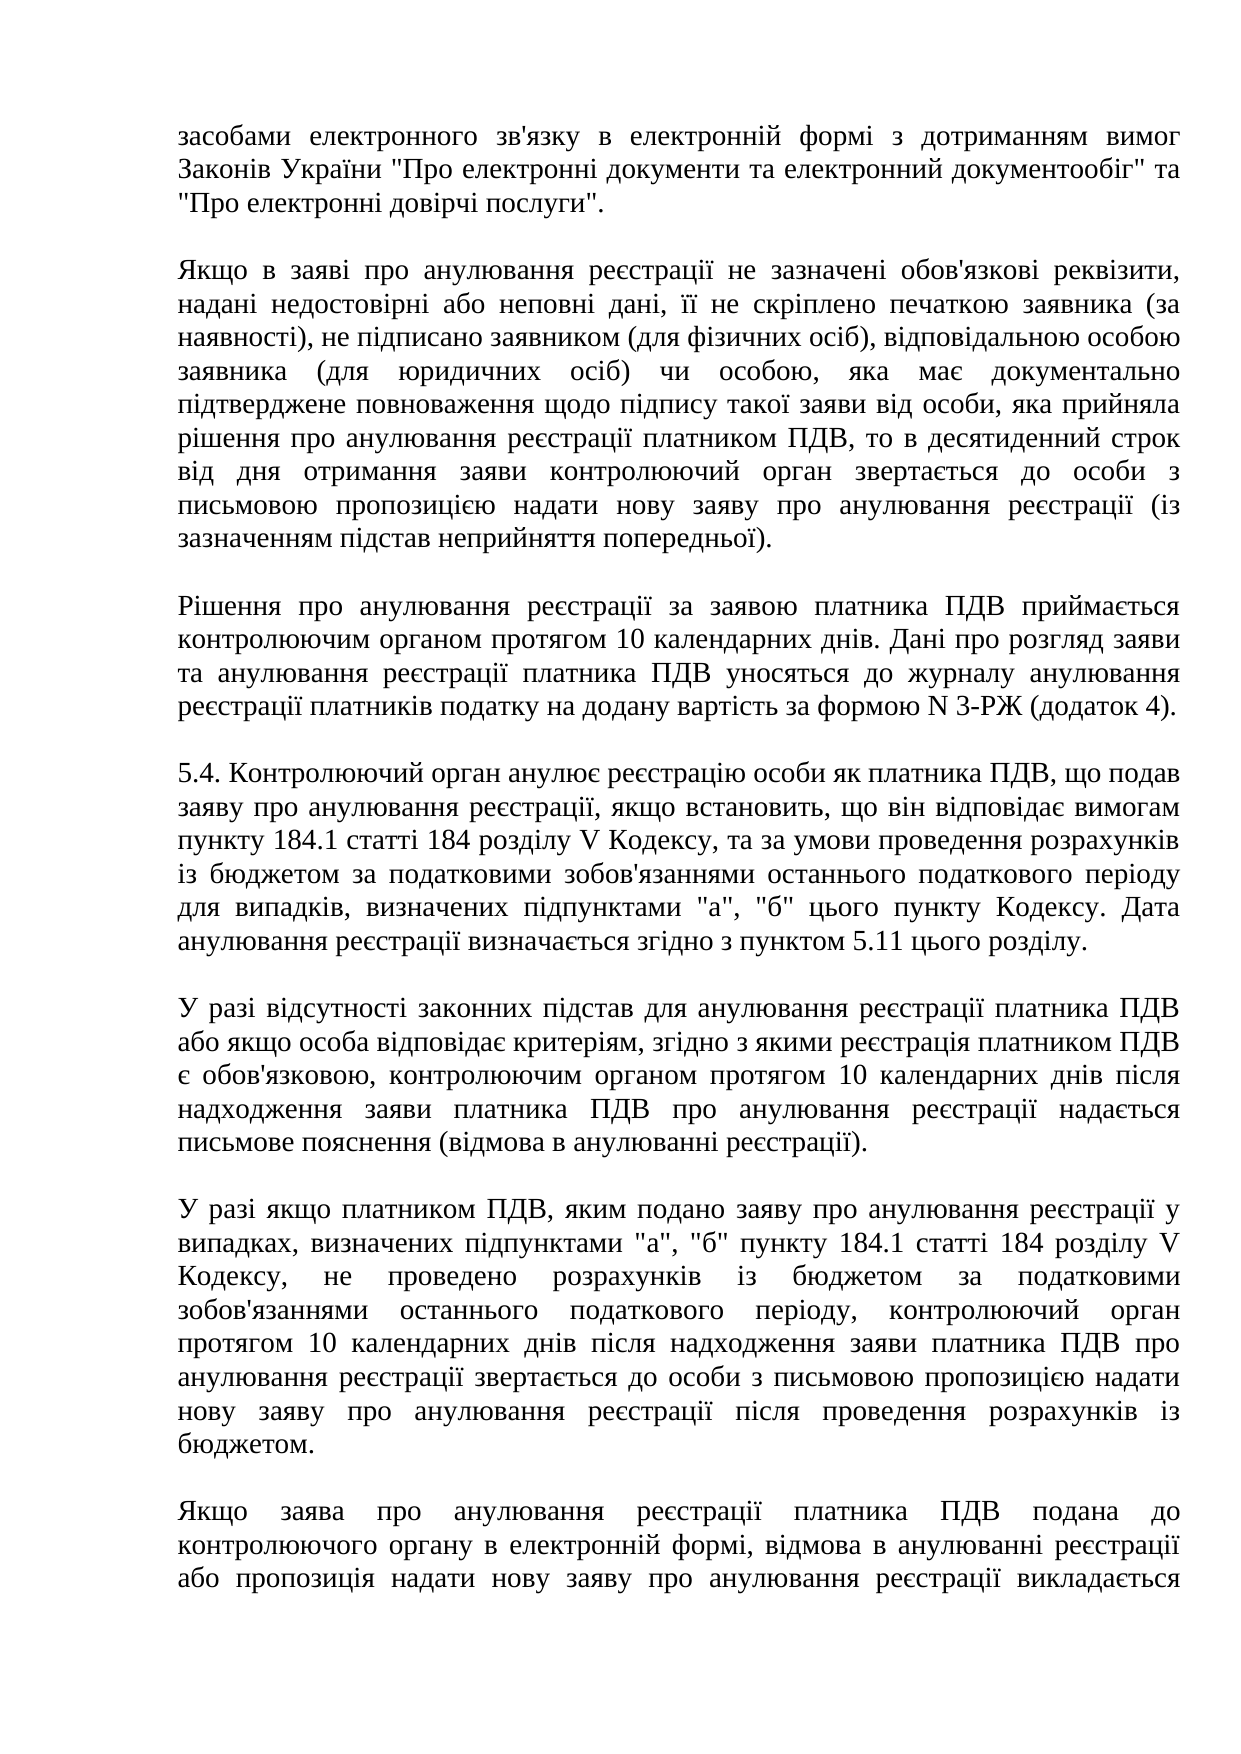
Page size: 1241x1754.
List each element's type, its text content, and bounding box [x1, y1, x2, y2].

text У разі відсутності законних підстав для анулювання реєстрації платника ПДВ або якщо особа відповідає критеріям, згідно з якими реєстрація платником ПДВ є обов'язковою, контролюючим органом протягом 10 календарних днів після надходження заяви платника ПДВ про анулювання реєстрації надається письмове пояснення (відмова в анулюванні реєстрації). [177, 990, 1181, 1158]
text У разі якщо платником ПДВ, яким подано заяву про анулювання реєстрації у випадках, визначених підпунктами "а", "б" пункту 184.1 статті 184 розділу V Кодексу, не проведено розрахунків із бюджетом за податковими зобов'язаннями останнього податкового періоду, контролюючий орган протягом 10 календарних днів після надходження заяви платника ПДВ про анулювання реєстрації звертається до особи з письмовою пропозицією надати нову заяву про анулювання реєстрації після проведення розрахунків із бюджетом. [177, 1191, 1181, 1460]
text 5.4. Контролюючий орган анулює реєстрацію особи як платника ПДВ, що подав заяву про анулювання реєстрації, якщо встановить, що він відповідає вимогам пункту 184.1 статті 184 розділу V Кодексу, та за умови проведення розрахунків із бюджетом за податковими зобов'язаннями останнього податкового періоду для випадків, визначених підпунктами "а", "б" цього пункту Кодексу. Дата анулювання реєстрації визначається згідно з пунктом 5.11 цього розділу. [177, 755, 1181, 957]
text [177, 1493, 1181, 1594]
text Рішення про анулювання реєстрації за заявою платника ПДВ приймається контролюючим органом протягом 10 календарних днів. Дані про розгляд заяви та анулювання реєстрації платника ПДВ уносяться до журналу анулювання реєстрації платників податку на додану вартість за формою N 3-РЖ (додаток 4). [177, 588, 1181, 722]
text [177, 118, 1181, 219]
text Якщо в заяві про анулювання реєстрації не зазначені обов'язкові реквізити, надані недостовірні або неповні дані, її не скріплено печаткою заявника (за наявності), не підписано заявником (для фізичних осіб), відповідальною особою заявника (для юридичних осіб) чи особою, яка має документально підтверджене повноваження щодо підпису такої заяви від особи, яка прийняла рішення про анулювання реєстрації платником ПДВ, то в десятиденний строк від дня отримання заяви контролюючий орган звертається до особи з письмовою пропозицією надати нову заяву про анулювання реєстрації (із зазначенням підстав неприйняття попередньої). [177, 252, 1181, 554]
